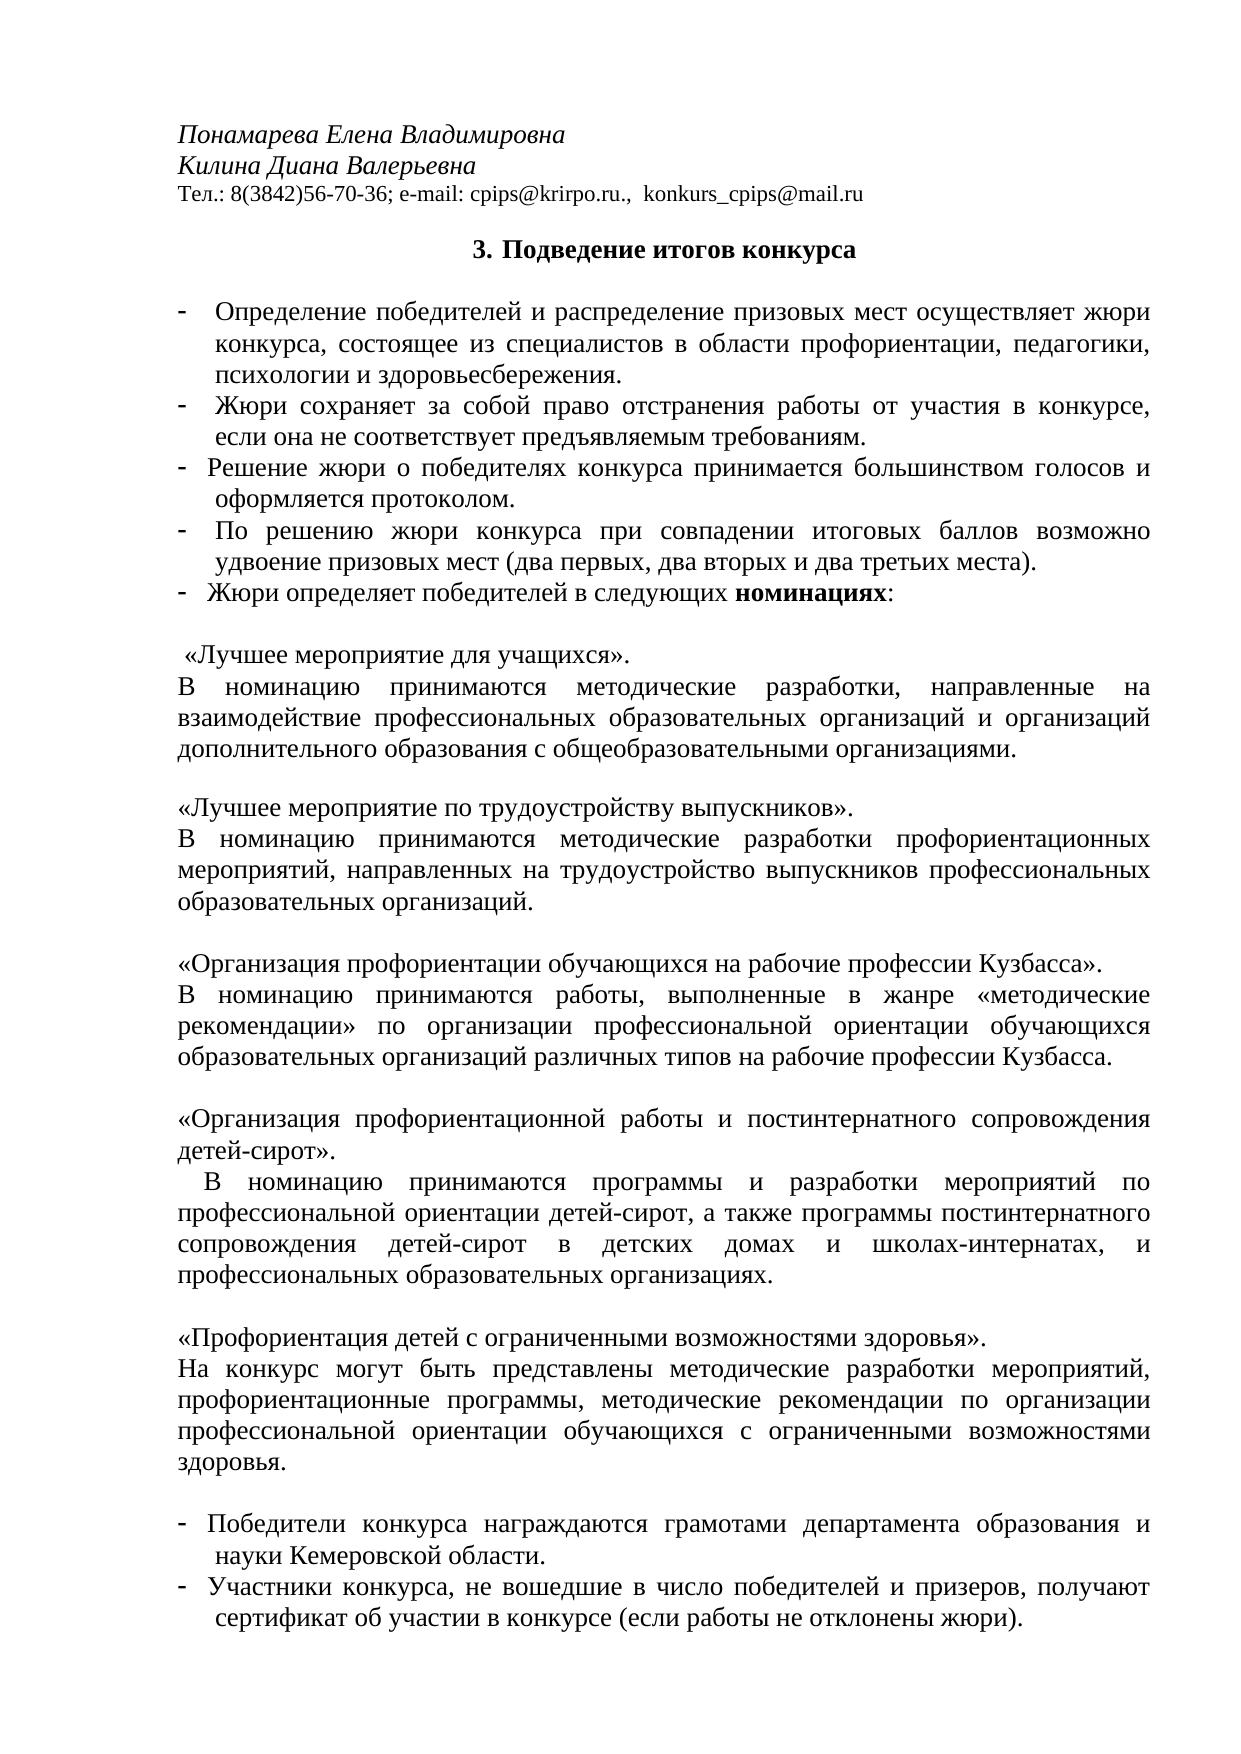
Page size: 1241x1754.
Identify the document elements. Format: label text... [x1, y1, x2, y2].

text «Организация профориентационной работы и постинтернатного сопровождения детей-сирот». [177, 1103, 1152, 1165]
list По решению жюри конкурса при совпадении итоговых баллов возможно удвоение призовых мест (два первых, два вторых и два третьих места). [177, 514, 1152, 576]
list Победители конкурса награждаются грамотами департамента образования и науки Кемеровской области. [177, 1507, 1152, 1570]
text Тел.: 8(3842)56-70-36; e-mail: cpips@krirpo.ru., konkurs_cpips@mail.ru [177, 180, 1152, 207]
text В номинацию принимаются методические разработки профориентационных мероприятий, направленных на трудоустройство выпускников профессиональных образовательных организаций. [177, 822, 1152, 916]
text На конкурс могут быть представлены методические разработки мероприятий, профориентационные программы, методические рекомендации по организации профессиональной ориентации обучающихся с ограниченными возможностями здоровья. [177, 1352, 1152, 1476]
list Решение жюри о победителях конкурса принимается большинством голосов и оформляется протоколом. [177, 451, 1152, 514]
list Подведение итогов конкурса [177, 233, 1152, 264]
text «Организация профориентации обучающихся на рабочие профессии Кузбасса». [177, 947, 1152, 978]
list Жюри определяет победителей в следующих номинациях: [177, 576, 1152, 607]
text «Лучшее мероприятие по трудоустройству выпускников». [177, 791, 1152, 822]
list Жюри сохраняет за собой право отстранения работы от участия в конкурсе, если она не соответствует предъявляемым требованиям. [177, 389, 1152, 451]
list Участники конкурса, не вошедшие в число победителей и призеров, получают сертификат об участии в конкурсе (если работы не отклонены жюри). [177, 1570, 1152, 1632]
text В номинацию принимаются методические разработки, направленные на взаимодействие профессиональных образовательных организаций и организаций дополнительного образования с общеобразовательными организациями. [177, 670, 1152, 763]
text Килина Диана Валерьевна [177, 149, 1152, 180]
text «Лучшее мероприятие для учащихся». [177, 638, 1152, 670]
text В номинацию принимаются работы, выполненные в жанре «методические рекомендации» по организации профессиональной ориентации обучающихся образовательных организаций различных типов на рабочие профессии Кузбасса. [177, 978, 1152, 1071]
text «Профориентация детей с ограниченными возможностями здоровья». [177, 1321, 1152, 1352]
text В номинацию принимаются программы и разработки мероприятий по профессиональной ориентации детей-сирот, а также программы постинтернатного сопровождения детей-сирот в детских домах и школах-интернатах, и профессиональных образовательных организациях. [177, 1165, 1152, 1289]
list Определение победителей и распределение призовых мест осуществляет жюри конкурса, состоящее из специалистов в области профориентации, педагогики, психологии и здоровьесбережения. [177, 295, 1152, 389]
text Понамарева Елена Владимировна [177, 118, 1152, 149]
